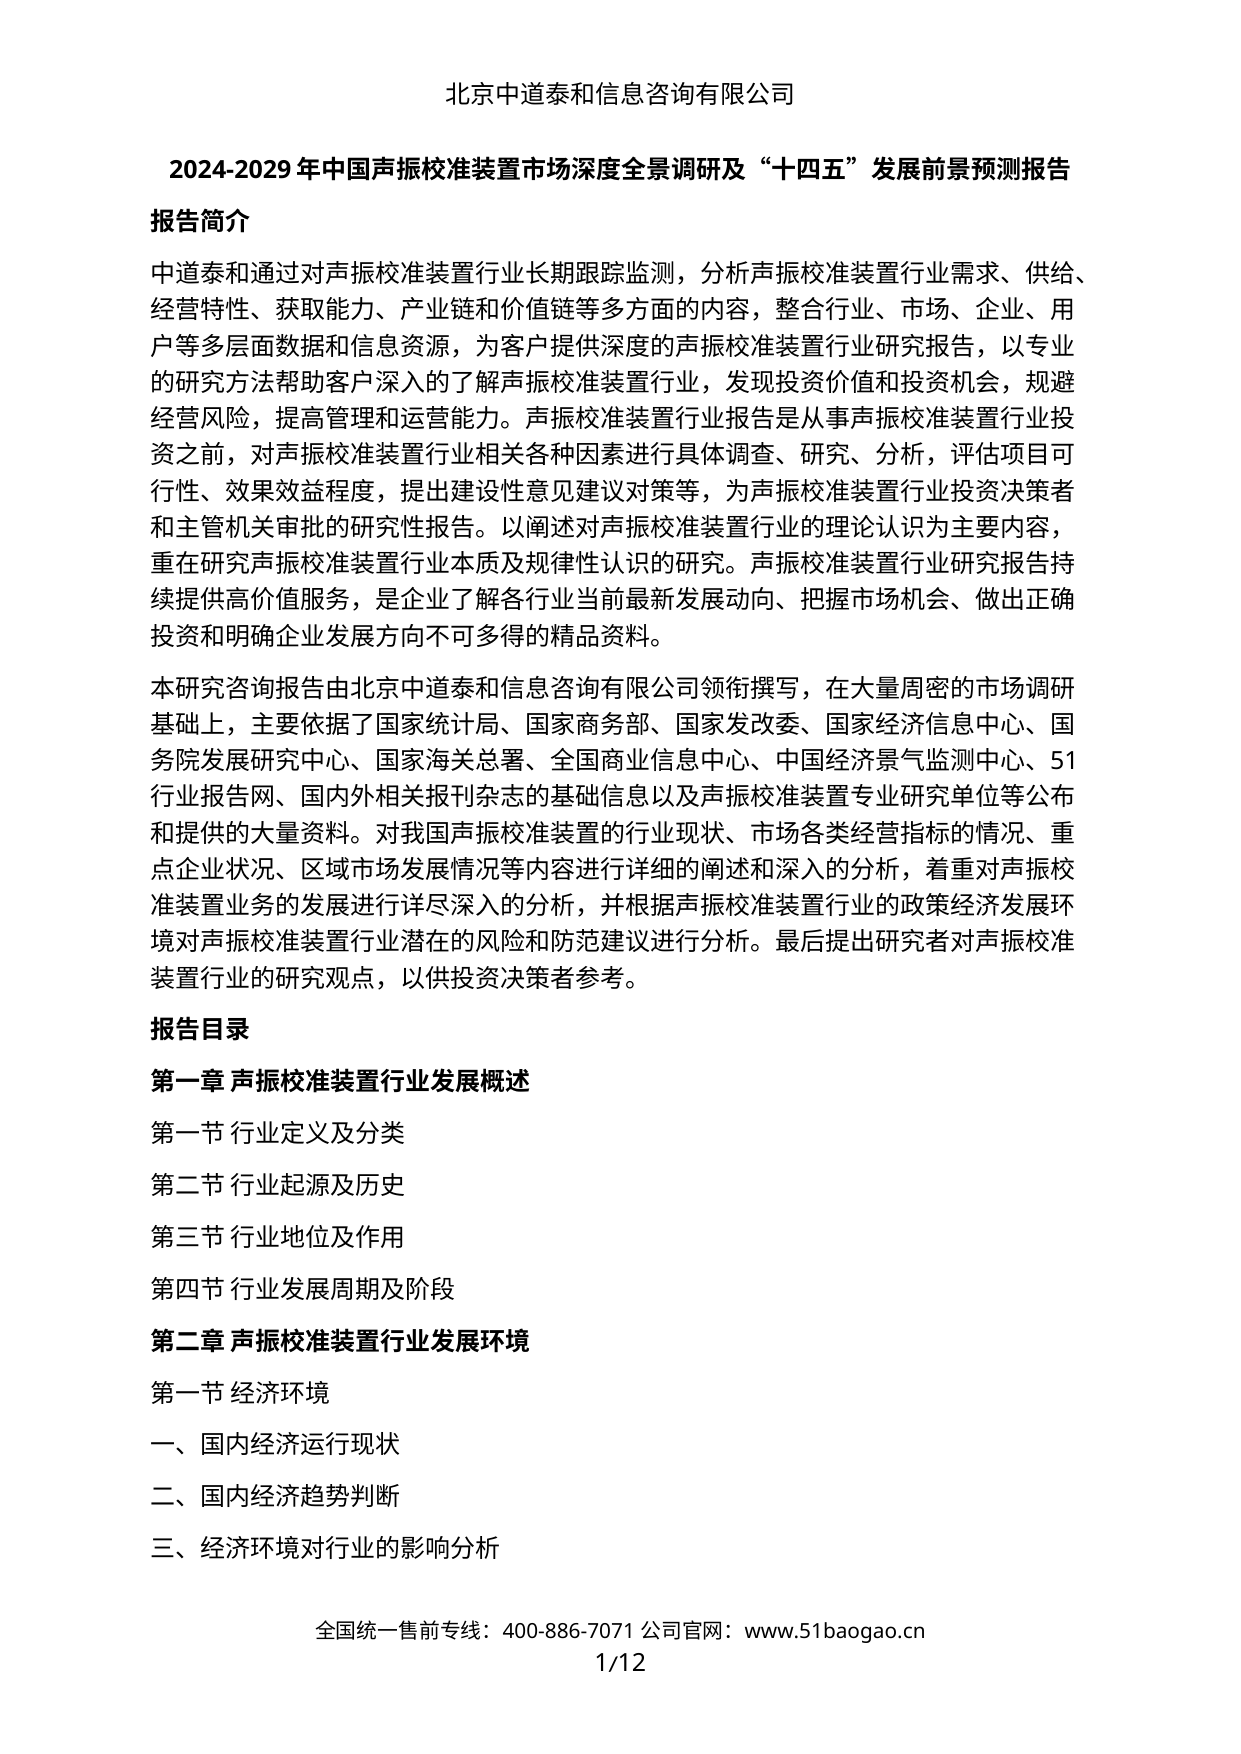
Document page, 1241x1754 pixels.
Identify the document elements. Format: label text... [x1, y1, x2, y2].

text 第二章 声振校准装置行业发展环境 [150, 1321, 1090, 1357]
text 第一节 行业定义及分类 [150, 1114, 1090, 1150]
text 第四节 行业发展周期及阶段 [150, 1269, 1090, 1306]
text 中道泰和通过对声振校准装置行业长期跟踪监测，分析声振校准装置行业需求、供给、经营特性、获取能力、产业链和价值链等多方面的内容，整合行业、市场、企业、用户等多层面数据和信息资源，为客户提供深度的声振校准装置行业研究报告，以专业的研究方法帮助客户深入的了解声振校准装置行业，发现投资价值和投资机会，规避经营风险，提高管理和运营能力。声振校准装置行业报告是从事声振校准装置行业投资之前，对声振校准装置行业相关各种因素进行具体调查、研究、分析，评估项目可行性、效果效益程度，提出建设性意见建议对策等，为声振校准装置行业投资决策者和主管机关审批的研究性报告。以阐述对声振校准装置行业的理论认识为主要内容，重在研究声振校准装置行业本质及规律性认识的研究。声振校准装置行业研究报告持续提供高价值服务，是企业了解各行业当前最新发展动向、把握市场机会、做出正确投资和明确企业发展方向不可多得的精品资料。 [150, 254, 1090, 652]
text 报告目录 [150, 1010, 1090, 1046]
text 本研究咨询报告由北京中道泰和信息咨询有限公司领衔撰写，在大量周密的市场调研基础上，主要依据了国家统计局、国家商务部、国家发改委、国家经济信息中心、国务院发展研究中心、国家海关总署、全国商业信息中心、中国经济景气监测中心、51行业报告网、国内外相关报刊杂志的基础信息以及声振校准装置专业研究单位等公布和提供的大量资料。对我国声振校准装置的行业现状、市场各类经营指标的情况、重点企业状况、区域市场发展情况等内容进行详细的阐述和深入的分析，着重对声振校准装置业务的发展进行详尽深入的分析，并根据声振校准装置行业的政策经济发展环境对声振校准装置行业潜在的风险和防范建议进行分析。最后提出研究者对声振校准装置行业的研究观点，以供投资决策者参考。 [150, 668, 1090, 994]
text 第三节 行业地位及作用 [150, 1217, 1090, 1254]
text 二、国内经济趋势判断 [150, 1477, 1090, 1513]
text 报告简介 [150, 202, 1090, 238]
text 2024-2029年中国声振校准装置市场深度全景调研及“十四五”发展前景预测报告 [150, 150, 1090, 186]
text 一、国内经济运行现状 [150, 1425, 1090, 1461]
text 第二节 行业起源及历史 [150, 1166, 1090, 1202]
text 第一节 经济环境 [150, 1373, 1090, 1409]
text 三、经济环境对行业的影响分析 [150, 1529, 1090, 1565]
text 第一章 声振校准装置行业发展概述 [150, 1062, 1090, 1098]
